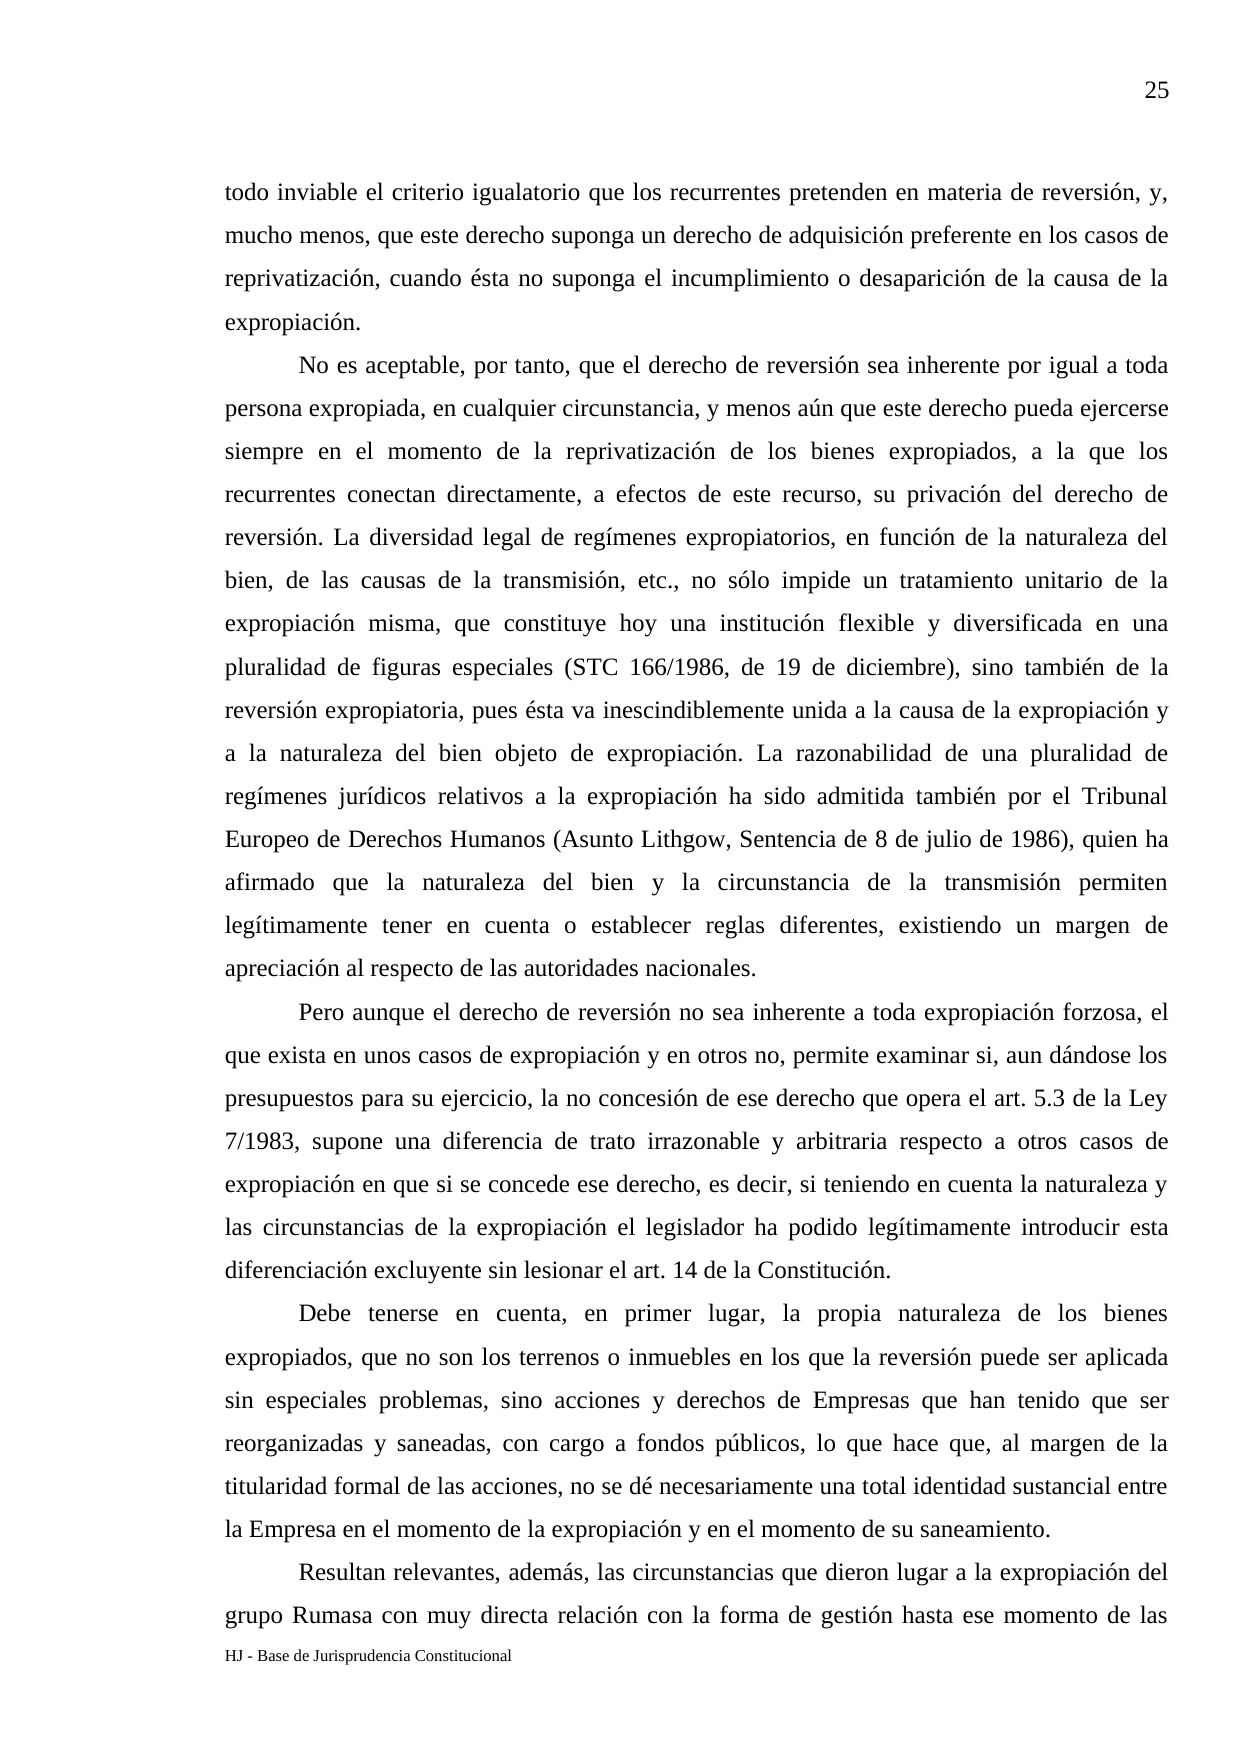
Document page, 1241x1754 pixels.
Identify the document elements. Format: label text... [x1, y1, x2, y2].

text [224, 1557, 1169, 1629]
text Debe tenerse en cuenta, en primer lugar, la propia naturaleza de los bienes expropiados, que no son los terrenos o inmuebles en los que la reversión puede ser aplicada sin especiales problemas, sino acciones y derechos de Empresas que han tenido que ser reorganizadas y saneadas, con cargo a fondos públicos, lo que hace que, al margen de la titularidad formal de las acciones, no se dé necesariamente una total identidad sustancial entre la Empresa en el momento de la expropiación y en el momento de su saneamiento. [224, 1298, 1169, 1543]
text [224, 177, 1169, 335]
text Pero aunque el derecho de reversión no sea inherente a toda expropiación forzosa, el que exista en unos casos de expropiación y en otros no, permite examinar si, aun dándose los presupuestos para su ejercicio, la no concesión de ese derecho que opera el art. 5.3 de la Ley 7/1983, supone una diferencia de trato irrazonable y arbitraria respecto a otros casos de expropiación en que si se concede ese derecho, es decir, si teniendo en cuenta la naturaleza y las circunstancias de la expropiación el legislador ha podido legítimamente introducir esta diferenciación excluyente sin lesionar el art. 14 de la Constitución. [224, 997, 1169, 1284]
text No es aceptable, por tanto, que el derecho de reversión sea inherente por igual a toda persona expropiada, en cualquier circunstancia, y menos aún que este derecho pueda ejercerse siempre en el momento de la reprivatización de los bienes expropiados, a la que los recurrentes conectan directamente, a efectos de este recurso, su privación del derecho de reversión. La diversidad legal de regímenes expropiatorios, en función de la naturaleza del bien, de las causas de la transmisión, etc., no sólo impide un tratamiento unitario de la expropiación misma, que constituye hoy una institución flexible y diversificada en una pluralidad de figuras especiales (STC 166/1986, de 19 de diciembre), sino también de la reversión expropiatoria, pues ésta va inescindiblemente unida a la causa de la expropiación y a la naturaleza del bien objeto de expropiación. La razonabilidad de una pluralidad de regímenes jurídicos relativos a la expropiación ha sido admitida también por el Tribunal Europeo de Derechos Humanos (Asunto Lithgow, Sentencia de 8 de julio de 1986), quien ha afirmado que la naturaleza del bien y la circunstancia de la transmisión permiten legítimamente tener en cuenta o establecer reglas diferentes, existiendo un margen de apreciación al respecto de las autoridades nacionales. [224, 350, 1169, 982]
